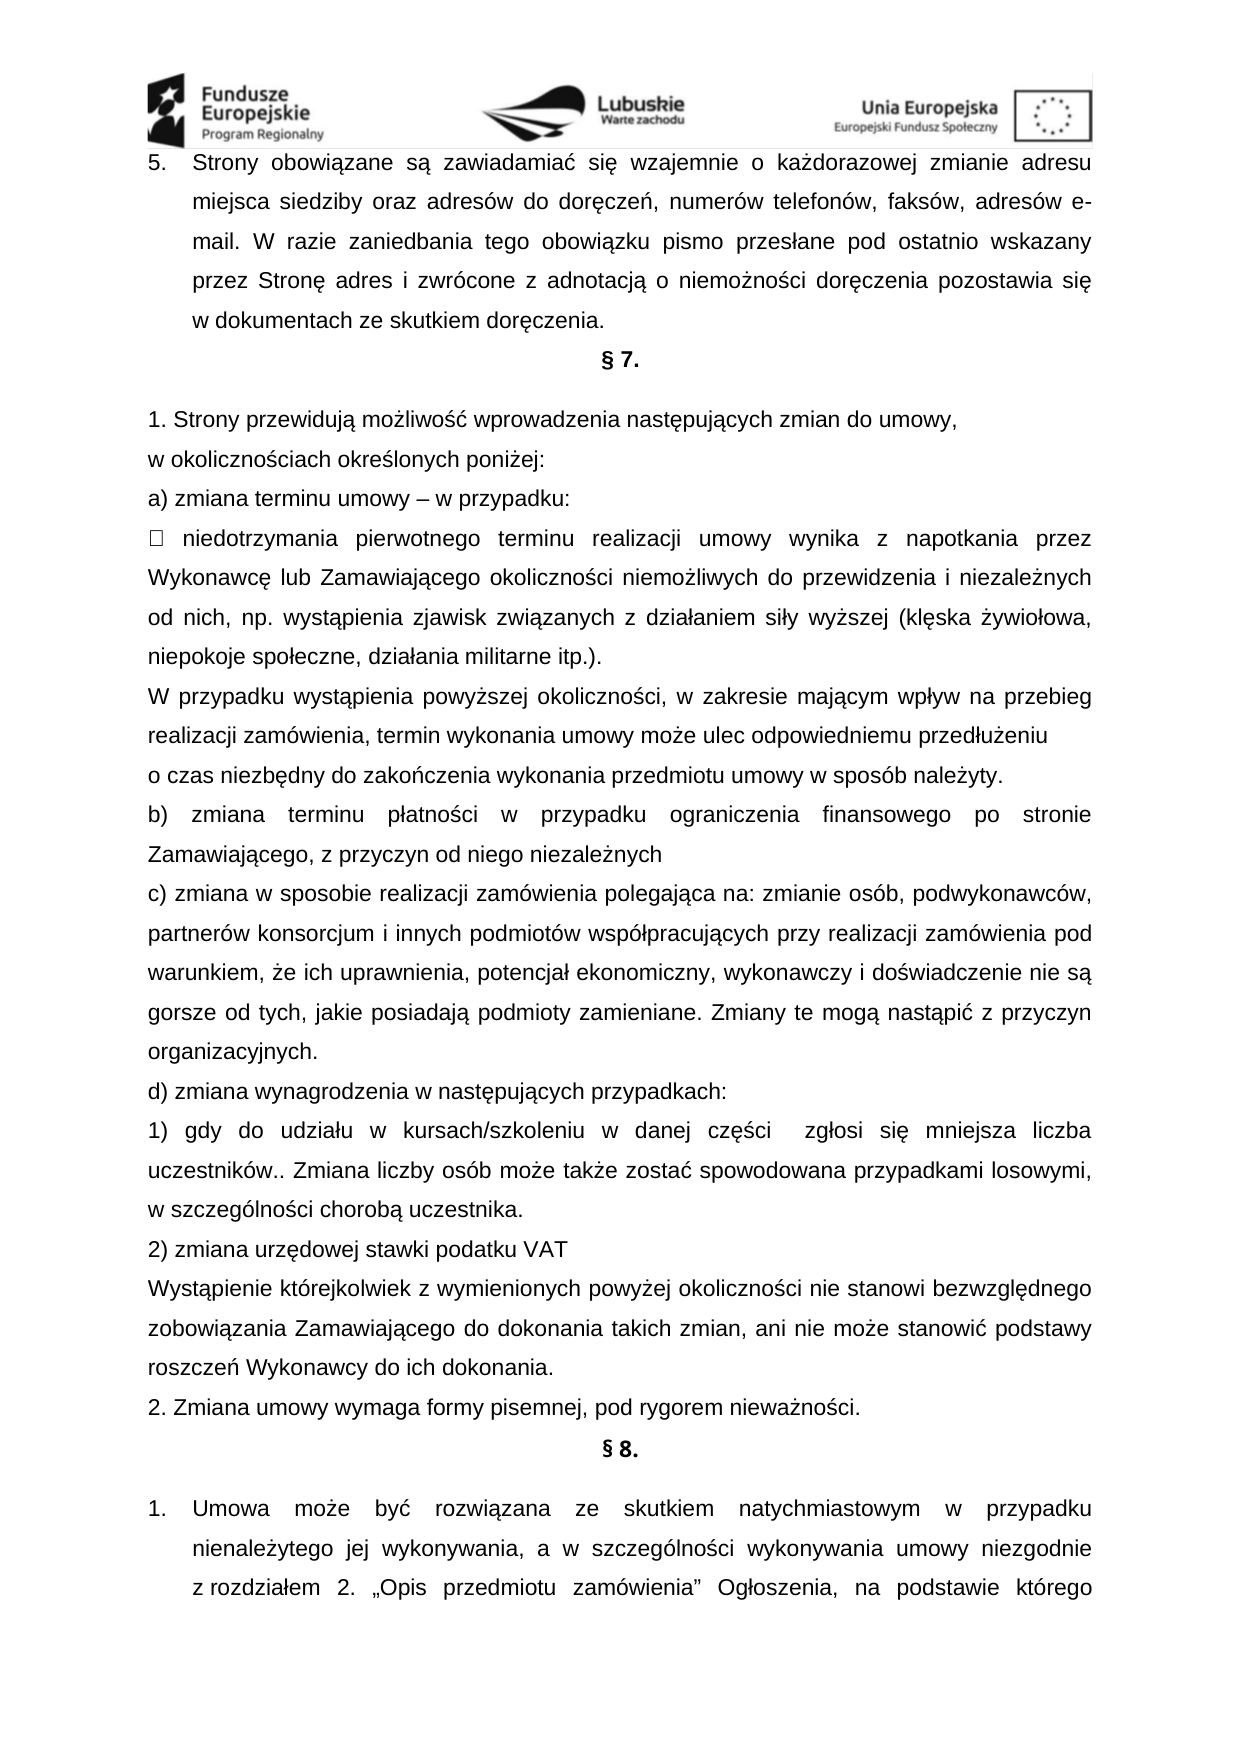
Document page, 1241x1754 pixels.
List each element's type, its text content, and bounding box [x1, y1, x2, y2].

text b) zmiana terminu płatności w przypadku ograniczenia finansowego po stronie Zamawiającego, z przyczyn od niego niezależnych [148, 801, 1093, 867]
text  niedotrzymania pierwotnego terminu realizacji umowy wynika z napotkania przez Wykonawcę lub Zamawiającego okoliczności niemożliwych do przewidzenia i niezależnych od nich, np. wystąpienia zjawisk związanych z działaniem siły wyższej (klęska żywiołowa, niepokoje społeczne, działania militarne itp.). [148, 525, 1093, 670]
text w okolicznościach określonych poniżej: [148, 446, 1093, 472]
list Strony obowiązane są zawiadamiać się wzajemnie o każdorazowej zmianie adresu miejsca siedziby oraz adresów do doręczeń, numerów telefonów, faksów, adresów e-mail. W razie zaniedbania tego obowiązku pismo przesłane pod ostatnio wskazany przez Stronę adres i zwrócone z adnotacją o niemożności doręczenia pozostawia się w dokumentach ze skutkiem doręczenia. [148, 149, 1093, 333]
picture [147, 73, 1093, 149]
text a) zmiana terminu umowy – w przypadku: [148, 485, 1093, 512]
text c) zmiana w sposobie realizacji zamówienia polegająca na: zmianie osób, podwykonawców, partnerów konsorcjum i innych podmiotów współpracujących przy realizacji zamówienia pod warunkiem, że ich uprawnienia, potencjał ekonomiczny, wykonawczy i doświadczenie nie są gorsze od tych, jakie posiadają podmioty zamieniane. Zmiany te mogą nastąpić z przyczyn organizacyjnych. [148, 880, 1093, 1064]
text d) zmiana wynagrodzenia w następujących przypadkach: [148, 1078, 1093, 1104]
text § 8. [148, 1433, 1093, 1464]
text 1) gdy do udziału w kursach/szkoleniu w danej części zgłosi się mniejsza liczba uczestników.. Zmiana liczby osób może także zostać spowodowana przypadkami losowymi, w szczególności chorobą uczestnika. [148, 1117, 1093, 1222]
text o czas niezbędny do zakończenia wykonania przedmiotu umowy w sposób należyty. [148, 762, 1093, 788]
text 2) zmiana urzędowej stawki podatku VAT [148, 1236, 1093, 1262]
text § 7. [148, 346, 1093, 372]
text 2. Zmiana umowy wymaga formy pisemnej, pod rygorem nieważności. [148, 1393, 1093, 1420]
text Wystąpienie którejkolwiek z wymienionych powyżej okoliczności nie stanowi bezwzględnego zobowiązania Zamawiającego do dokonania takich zmian, ani nie może stanowić podstawy roszczeń Wykonawcy do ich dokonania. [148, 1275, 1093, 1380]
text W przypadku wystąpienia powyższej okoliczności, w zakresie mającym wpływ na przebieg realizacji zamówienia, termin wykonania umowy może ulec odpowiedniemu przedłużeniu [148, 683, 1093, 749]
text 1. Strony przewidują możliwość wprowadzenia następujących zmian do umowy, [148, 406, 1093, 433]
